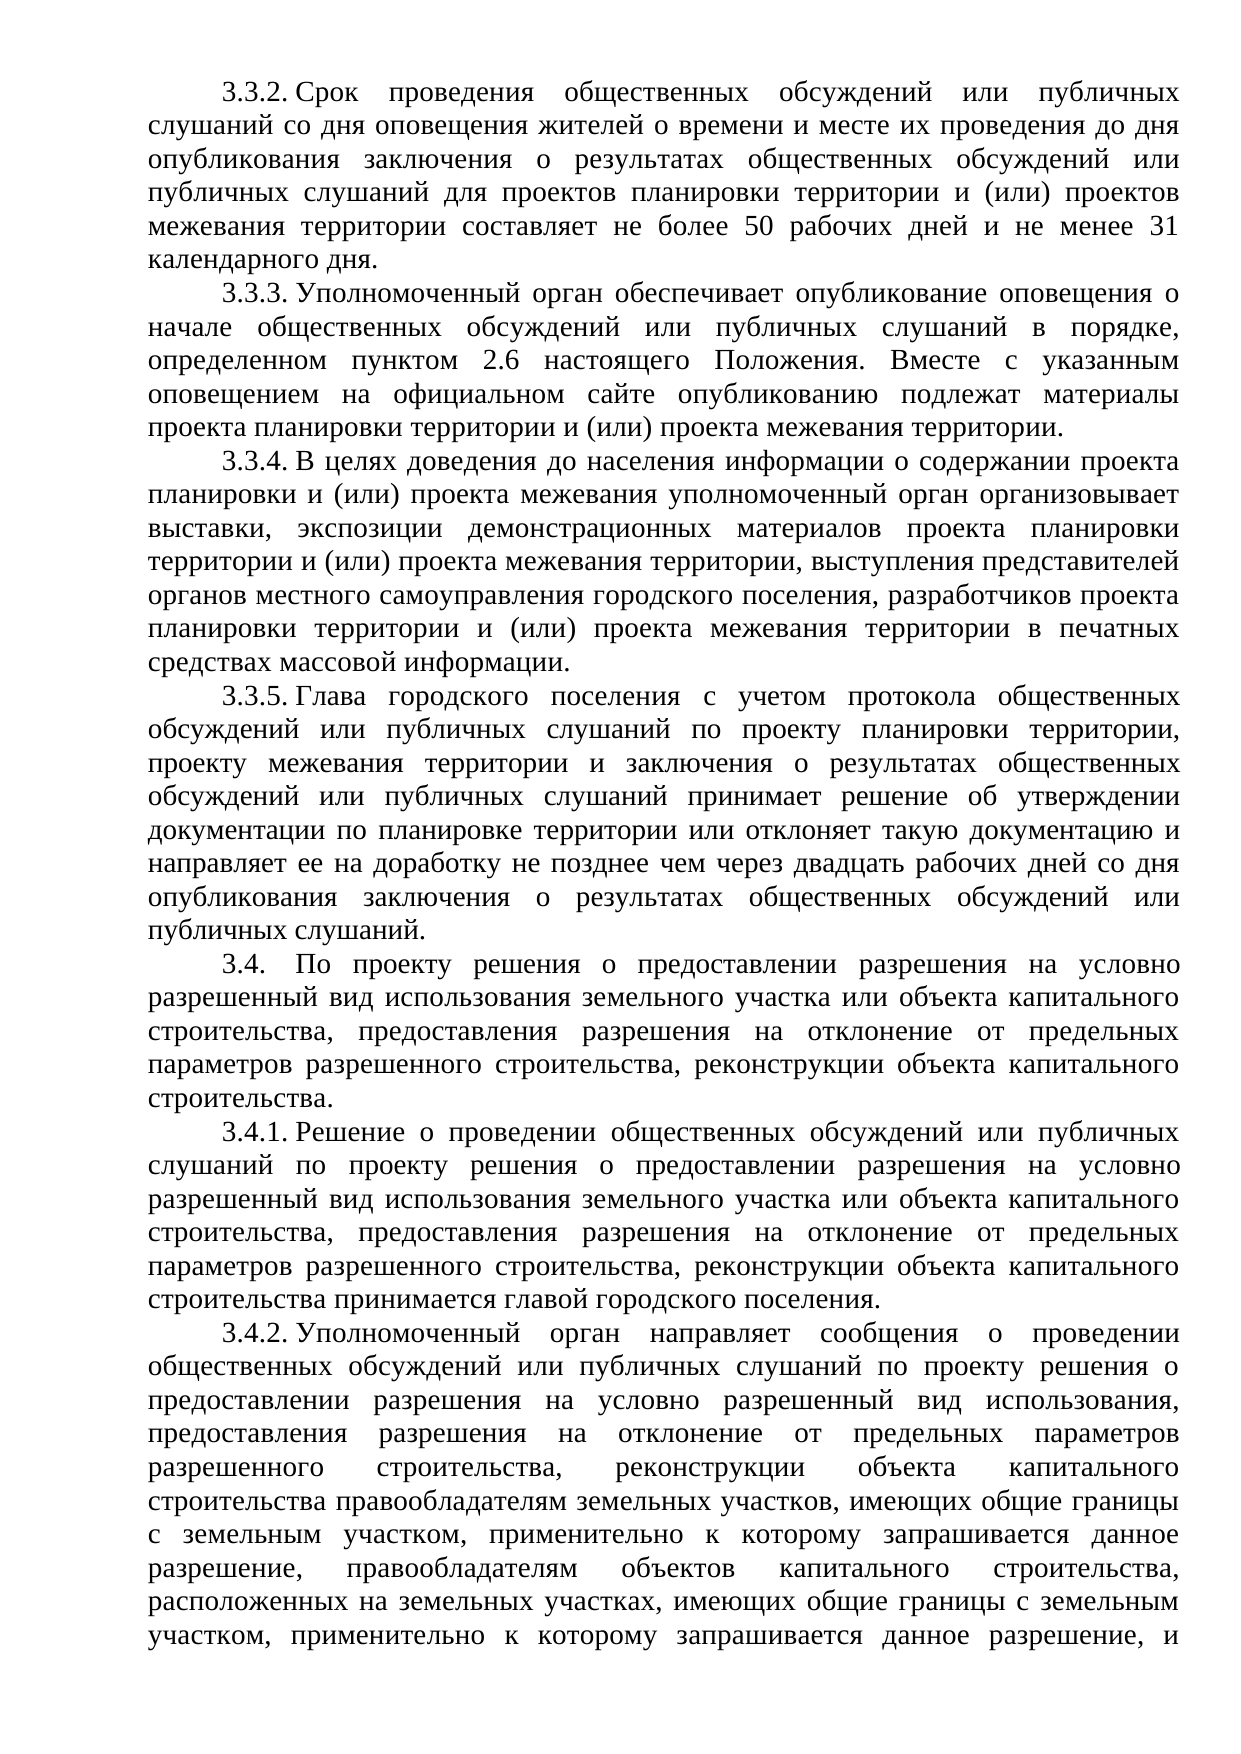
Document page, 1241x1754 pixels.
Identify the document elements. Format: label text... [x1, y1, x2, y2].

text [148, 1315, 1181, 1650]
text 3.4.1. Решение о проведении общественных обсуждений или публичных слушаний по проекту решения о предоставлении разрешения на условно разрешенный вид использования земельного участка или объекта капитального строительства, предоставления разрешения на отклонение от предельных параметров разрешенного строительства, реконструкции объекта капитального строительства принимается главой городского поселения. [148, 1114, 1181, 1315]
text 3.4. По проекту решения о предоставлении разрешения на условно разрешенный вид использования земельного участка или объекта капитального строительства, предоставления разрешения на отклонение от предельных параметров разрешенного строительства, реконструкции объекта капитального строительства. [148, 946, 1181, 1114]
text 3.3.3. Уполномоченный орган обеспечивает опубликование оповещения о начале общественных обсуждений или публичных слушаний в порядке, определенном пунктом 2.6 настоящего Положения. Вместе с указанным оповещением на официальном сайте опубликованию подлежат материалы проекта планировки территории и (или) проекта межевания территории. [148, 275, 1181, 443]
text 3.3.5. Глава городского поселения с учетом протокола общественных обсуждений или публичных слушаний по проекту планировки территории, проекту межевания территории и заключения о результатах общественных обсуждений или публичных слушаний принимает решение об утверждении документации по планировке территории или отклоняет такую документацию и направляет ее на доработку не позднее чем через двадцать рабочих дней со дня опубликования заключения о результатах общественных обсуждений или публичных слушаний. [148, 678, 1181, 946]
text 3.3.4. В целях доведения до населения информации о содержании проекта планировки и (или) проекта межевания уполномоченный орган организовывает выставки, экспозиции демонстрационных материалов проекта планировки территории и (или) проекта межевания территории, выступления представителей органов местного самоуправления городского поселения, разработчиков проекта планировки территории и (или) проекта межевания территории в печатных средствах массовой информации. [148, 443, 1181, 678]
text 3.3.2. Срок проведения общественных обсуждений или публичных слушаний со дня оповещения жителей о времени и месте их проведения до дня опубликования заключения о результатах общественных обсуждений или публичных слушаний для проектов планировки территории и (или) проектов межевания территории составляет не более 50 рабочих дней и не менее 31 календарного дня. [148, 74, 1181, 275]
